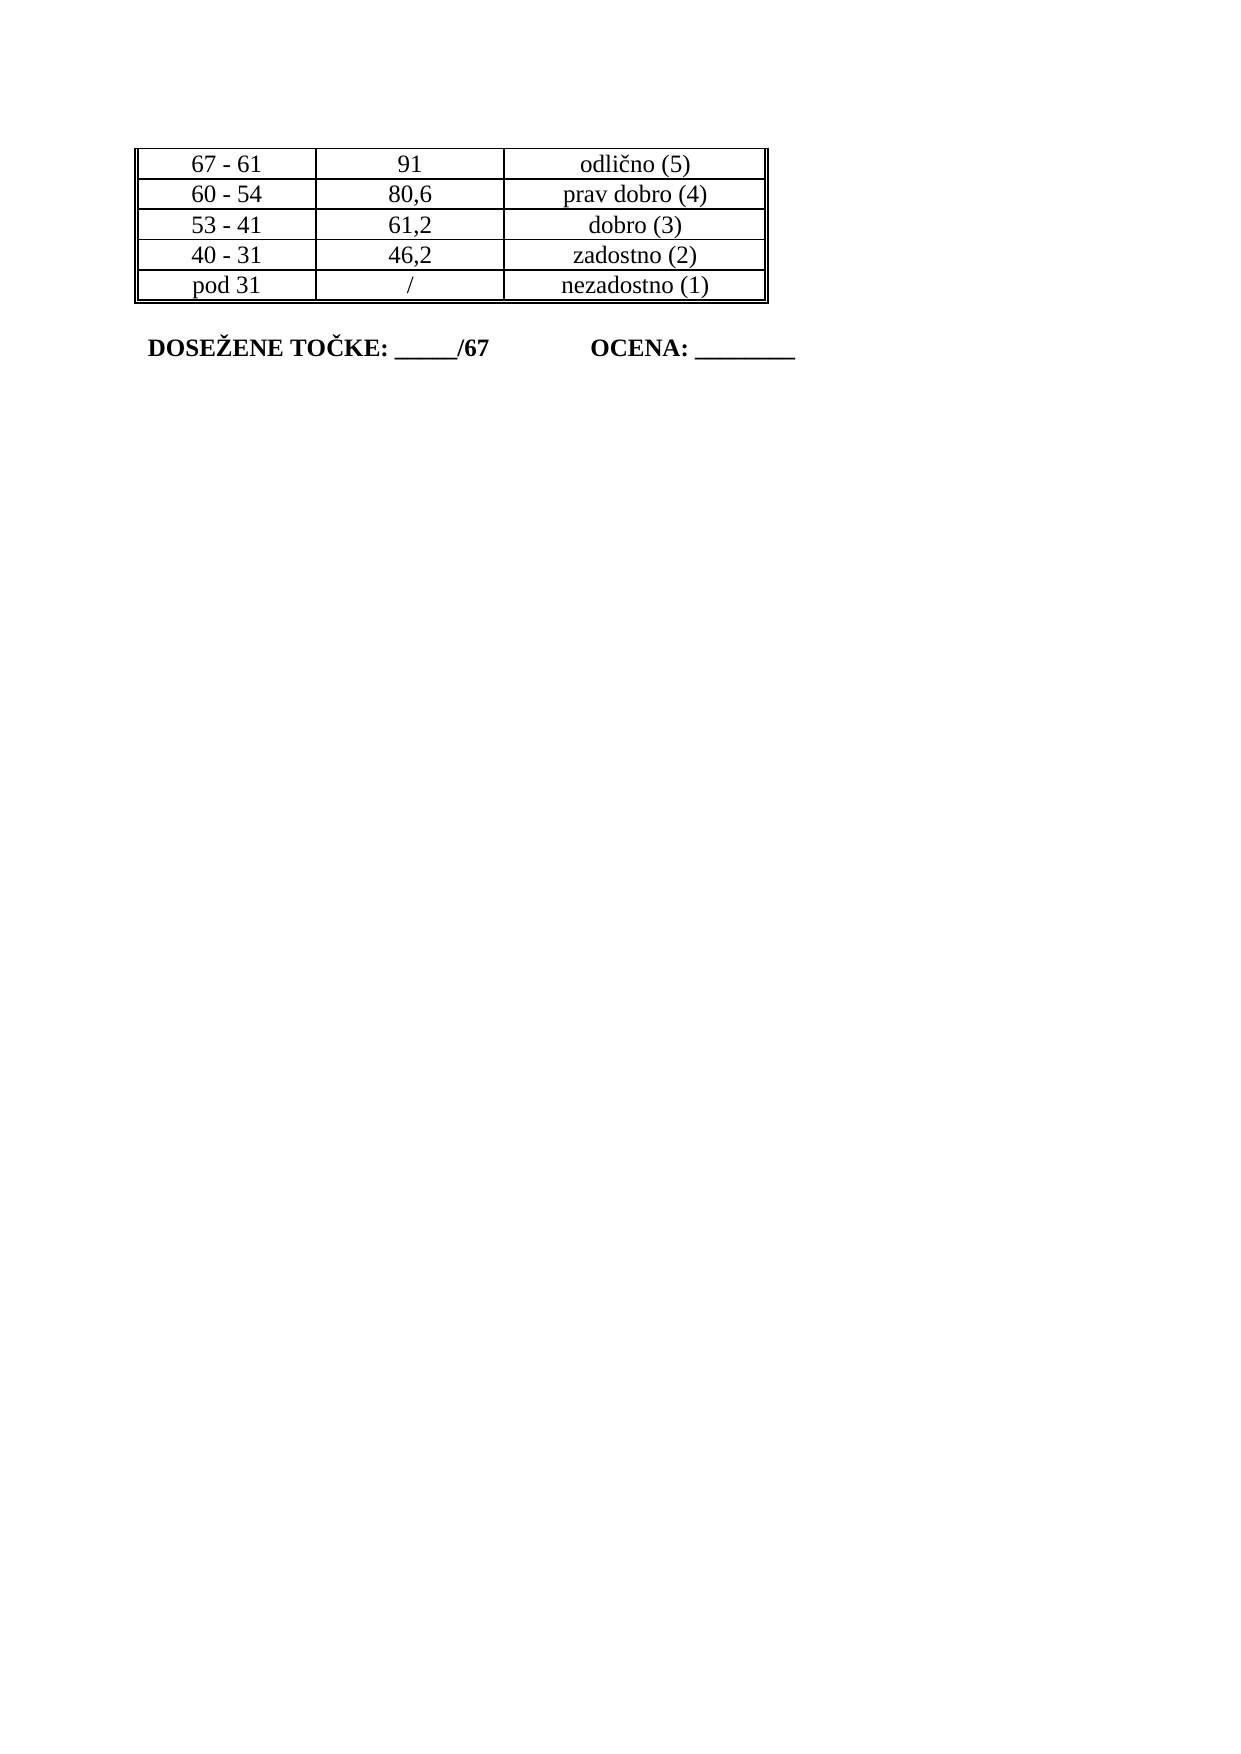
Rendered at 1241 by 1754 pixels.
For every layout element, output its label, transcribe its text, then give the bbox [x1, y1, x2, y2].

table_cell prav dobro (4) [505, 180, 764, 208]
table_cell 61,2 [317, 210, 503, 238]
table_cell zadostno (2) [505, 240, 764, 269]
table_cell 53 - 41 [139, 210, 315, 238]
table_cell odlično (5) [505, 149, 764, 178]
table_cell 46,2 [317, 240, 503, 269]
table_cell dobro (3) [505, 210, 764, 238]
table_cell 91 [317, 149, 503, 178]
table_cell / [317, 271, 503, 299]
text DOSEŽENE TOČKE: _____/67 OCENA: ________ [148, 333, 1093, 361]
table_cell 80,6 [317, 180, 503, 208]
table_cell 40 - 31 [139, 240, 315, 269]
table_cell pod 31 [139, 271, 315, 299]
table_cell 67 - 61 [139, 149, 315, 178]
table_cell nezadostno (1) [505, 271, 764, 299]
table_cell 60 - 54 [139, 180, 315, 208]
